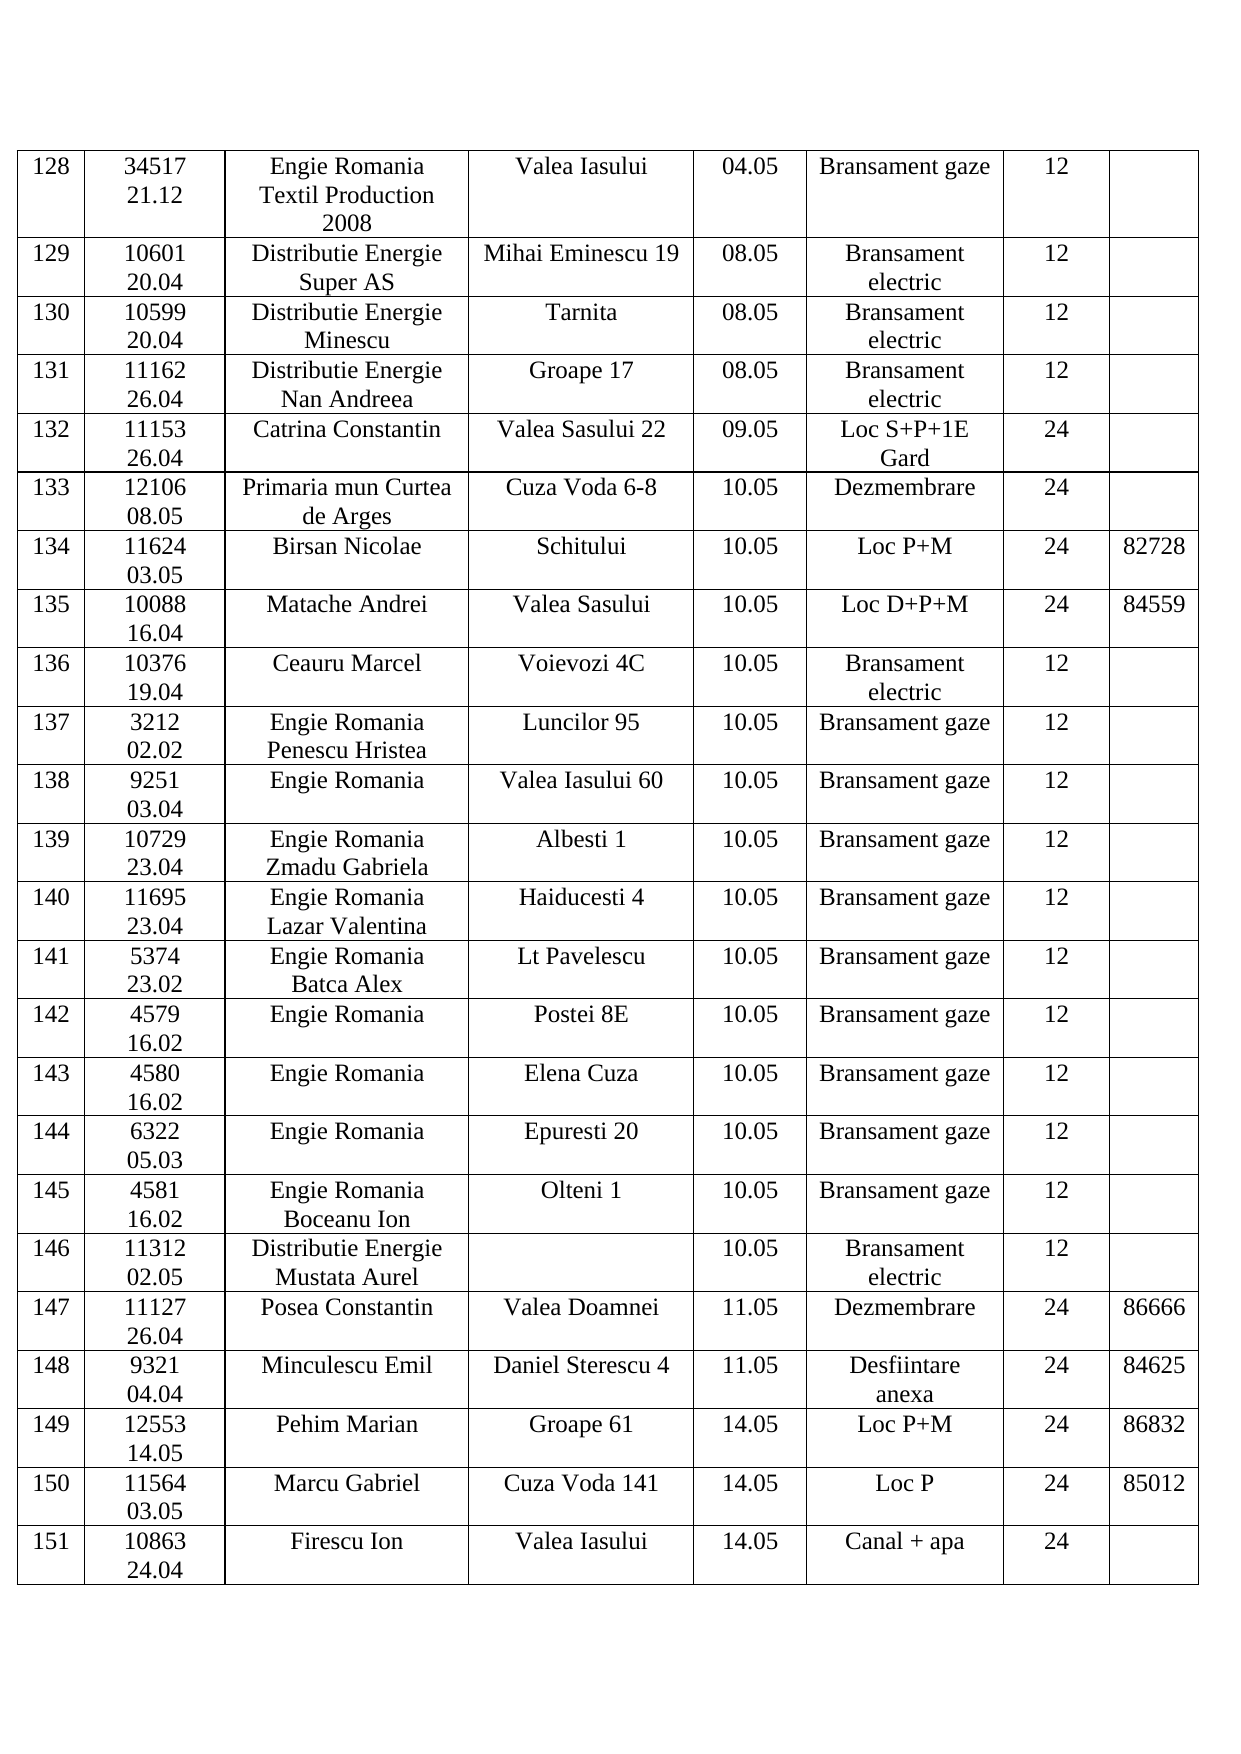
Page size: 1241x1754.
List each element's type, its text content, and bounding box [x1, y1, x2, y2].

table_cell Schitului [469, 531, 693, 588]
table_cell 11153 26.04 [85, 414, 224, 471]
table_cell Engie Romania Textil Production 2008 [226, 151, 468, 237]
table_cell 10.05 [694, 531, 806, 588]
table_cell 138 [18, 765, 84, 823]
table_cell 10.05 [694, 824, 806, 881]
table_cell 10729 23.04 [85, 824, 224, 881]
table_cell [1110, 473, 1198, 530]
table_cell 11695 23.04 [85, 882, 224, 940]
table_cell Cuza Voda 6-8 [469, 473, 693, 530]
table_cell [1110, 355, 1198, 413]
table_cell 24 [1004, 1292, 1109, 1349]
table_cell Bransament gaze [807, 999, 1003, 1057]
table_cell [1110, 1175, 1198, 1232]
table_cell Lt Pavelescu [469, 941, 693, 998]
table_cell [1110, 648, 1198, 706]
table_cell [1110, 1234, 1198, 1291]
table_cell Firescu Ion [226, 1526, 468, 1584]
table_cell Bransament gaze [807, 941, 1003, 998]
table_cell Elena Cuza [469, 1058, 693, 1115]
table_cell [1110, 882, 1198, 940]
table_cell 12 [1004, 1116, 1109, 1174]
table_cell 34517 21.12 [85, 151, 224, 237]
table_cell 86666 [1110, 1292, 1198, 1349]
table_cell Posea Constantin [226, 1292, 468, 1349]
table_cell Engie Romania Lazar Valentina [226, 882, 468, 940]
table_cell Bransament gaze [807, 824, 1003, 881]
table_cell Distributie Energie Minescu [226, 297, 468, 354]
table_cell 12 [1004, 1234, 1109, 1291]
table_cell 85012 [1110, 1468, 1198, 1525]
table_cell 129 [18, 238, 84, 296]
table_cell 12 [1004, 1058, 1109, 1115]
table_cell Bransament gaze [807, 1175, 1003, 1232]
table_cell Valea Iasului [469, 151, 693, 237]
table_cell Albesti 1 [469, 824, 693, 881]
table_cell 11564 03.05 [85, 1468, 224, 1525]
table_cell Engie Romania Zmadu Gabriela [226, 824, 468, 881]
table_cell [1110, 1058, 1198, 1115]
table_cell 6322 05.03 [85, 1116, 224, 1174]
table_cell [1110, 238, 1198, 296]
table_cell 131 [18, 355, 84, 413]
table_cell 14.05 [694, 1468, 806, 1525]
table_cell 12 [1004, 1175, 1109, 1232]
table_cell Matache Andrei [226, 590, 468, 647]
table_cell 84625 [1110, 1351, 1198, 1408]
table_cell [1110, 1116, 1198, 1174]
table_cell 09.05 [694, 414, 806, 471]
table_cell 128 [18, 151, 84, 237]
table_cell 08.05 [694, 297, 806, 354]
table_cell 24 [1004, 414, 1109, 471]
table_cell 12 [1004, 999, 1109, 1057]
table_cell Valea Sasului 22 [469, 414, 693, 471]
table_cell 137 [18, 707, 84, 764]
table_cell Voievozi 4C [469, 648, 693, 706]
table_cell 143 [18, 1058, 84, 1115]
table_cell 148 [18, 1351, 84, 1408]
table_cell 136 [18, 648, 84, 706]
table_cell Loc P [807, 1468, 1003, 1525]
table_cell [1110, 151, 1198, 237]
table_cell [1110, 765, 1198, 823]
table_cell 86832 [1110, 1409, 1198, 1467]
table_cell Valea Doamnei [469, 1292, 693, 1349]
table_cell Engie Romania [226, 765, 468, 823]
table_cell 24 [1004, 473, 1109, 530]
table_cell 11312 02.05 [85, 1234, 224, 1291]
table_cell Loc D+P+M [807, 590, 1003, 647]
table_cell 24 [1004, 1468, 1109, 1525]
table_cell 12 [1004, 238, 1109, 296]
table_cell Epuresti 20 [469, 1116, 693, 1174]
table_cell 135 [18, 590, 84, 647]
table_cell 151 [18, 1526, 84, 1584]
table_cell 132 [18, 414, 84, 471]
table_cell Mihai Eminescu 19 [469, 238, 693, 296]
table_cell [1110, 297, 1198, 354]
table_cell 10.05 [694, 941, 806, 998]
table_cell [1110, 414, 1198, 471]
table_cell 4579 16.02 [85, 999, 224, 1057]
table_cell 145 [18, 1175, 84, 1232]
table_cell 147 [18, 1292, 84, 1349]
table_cell [1110, 999, 1198, 1057]
table_cell Bransament electric [807, 648, 1003, 706]
table_cell Groape 17 [469, 355, 693, 413]
table_cell 24 [1004, 1351, 1109, 1408]
table_cell 140 [18, 882, 84, 940]
table_cell 10.05 [694, 1058, 806, 1115]
table_cell 12 [1004, 707, 1109, 764]
table_cell 14.05 [694, 1409, 806, 1467]
table_cell Bransament electric [807, 297, 1003, 354]
table_cell 24 [1004, 531, 1109, 588]
table_cell 24 [1004, 1409, 1109, 1467]
table_cell Bransament electric [807, 238, 1003, 296]
table_cell 9251 03.04 [85, 765, 224, 823]
table_cell 11162 26.04 [85, 355, 224, 413]
table_cell 5374 23.02 [85, 941, 224, 998]
table_cell Bransament electric [807, 355, 1003, 413]
table_cell Bransament electric [807, 1234, 1003, 1291]
table_cell Cuza Voda 141 [469, 1468, 693, 1525]
table_cell 133 [18, 473, 84, 530]
table_cell 10.05 [694, 765, 806, 823]
table_cell Olteni 1 [469, 1175, 693, 1232]
table_cell 82728 [1110, 531, 1198, 588]
table_cell 10376 19.04 [85, 648, 224, 706]
table_cell 12106 08.05 [85, 473, 224, 530]
table_cell 142 [18, 999, 84, 1057]
table_cell Dezmembrare [807, 473, 1003, 530]
table_cell Birsan Nicolae [226, 531, 468, 588]
table_cell Bransament gaze [807, 151, 1003, 237]
table_cell Postei 8E [469, 999, 693, 1057]
table_cell Valea Iasului [469, 1526, 693, 1584]
table_cell 12 [1004, 824, 1109, 881]
table_cell 12 [1004, 648, 1109, 706]
table_cell 12 [1004, 297, 1109, 354]
table_cell 10.05 [694, 648, 806, 706]
table_cell Engie Romania [226, 1116, 468, 1174]
table_cell 08.05 [694, 355, 806, 413]
table_cell 149 [18, 1409, 84, 1467]
table_cell 146 [18, 1234, 84, 1291]
table_cell Marcu Gabriel [226, 1468, 468, 1525]
table_cell Engie Romania [226, 999, 468, 1057]
table_cell Engie Romania Penescu Hristea [226, 707, 468, 764]
table_cell 84559 [1110, 590, 1198, 647]
table_cell Distributie Energie Mustata Aurel [226, 1234, 468, 1291]
table_cell 12 [1004, 882, 1109, 940]
table_cell Bransament gaze [807, 1058, 1003, 1115]
table_cell Dezmembrare [807, 1292, 1003, 1349]
table_cell Bransament gaze [807, 1116, 1003, 1174]
table_cell Pehim Marian [226, 1409, 468, 1467]
table_cell Engie Romania Boceanu Ion [226, 1175, 468, 1232]
table_cell Daniel Sterescu 4 [469, 1351, 693, 1408]
table_cell 10.05 [694, 473, 806, 530]
table_cell Groape 61 [469, 1409, 693, 1467]
table_cell 14.05 [694, 1526, 806, 1584]
table_cell Primaria mun Curtea de Arges [226, 473, 468, 530]
table_cell 10.05 [694, 590, 806, 647]
table_cell Desfiintare anexa [807, 1351, 1003, 1408]
table_cell 11624 03.05 [85, 531, 224, 588]
table_cell 10.05 [694, 999, 806, 1057]
table_cell 134 [18, 531, 84, 588]
table_cell 08.05 [694, 238, 806, 296]
table_cell 12 [1004, 941, 1109, 998]
table_cell Ceauru Marcel [226, 648, 468, 706]
table_cell 144 [18, 1116, 84, 1174]
table_cell 10.05 [694, 707, 806, 764]
table_cell [1110, 1526, 1198, 1584]
table_cell Tarnita [469, 297, 693, 354]
table_cell 10601 20.04 [85, 238, 224, 296]
table_cell 150 [18, 1468, 84, 1525]
table_cell 10.05 [694, 1116, 806, 1174]
table_cell Loc P+M [807, 531, 1003, 588]
table_cell 139 [18, 824, 84, 881]
table_cell Engie Romania Batca Alex [226, 941, 468, 998]
table_cell 11.05 [694, 1292, 806, 1349]
table_cell 4580 16.02 [85, 1058, 224, 1115]
table_cell 3212 02.02 [85, 707, 224, 764]
table_cell Bransament gaze [807, 765, 1003, 823]
table_cell [1110, 824, 1198, 881]
table_cell [1110, 707, 1198, 764]
table_cell 04.05 [694, 151, 806, 237]
table_cell 4581 16.02 [85, 1175, 224, 1232]
table_cell 9321 04.04 [85, 1351, 224, 1408]
table_cell 130 [18, 297, 84, 354]
table_cell Valea Sasului [469, 590, 693, 647]
table_cell Loc S+P+1E Gard [807, 414, 1003, 471]
table_cell 11.05 [694, 1351, 806, 1408]
table_cell Valea Iasului 60 [469, 765, 693, 823]
table_cell Canal + apa [807, 1526, 1003, 1584]
table_cell 12 [1004, 151, 1109, 237]
table_cell 10863 24.04 [85, 1526, 224, 1584]
table_cell Catrina Constantin [226, 414, 468, 471]
table_cell 24 [1004, 1526, 1109, 1584]
table_cell Luncilor 95 [469, 707, 693, 764]
table_cell Haiducesti 4 [469, 882, 693, 940]
table_cell 10.05 [694, 1175, 806, 1232]
table_cell Minculescu Emil [226, 1351, 468, 1408]
table_cell Bransament gaze [807, 882, 1003, 940]
table_cell 11127 26.04 [85, 1292, 224, 1349]
table_cell [1110, 941, 1198, 998]
table_cell [469, 1234, 693, 1291]
table_cell 10599 20.04 [85, 297, 224, 354]
table_cell Distributie Energie Nan Andreea [226, 355, 468, 413]
table_cell 10.05 [694, 882, 806, 940]
table_cell 12 [1004, 355, 1109, 413]
table_cell Distributie Energie Super AS [226, 238, 468, 296]
table_cell 12 [1004, 765, 1109, 823]
table_cell Bransament gaze [807, 707, 1003, 764]
table_cell 141 [18, 941, 84, 998]
table_cell Engie Romania [226, 1058, 468, 1115]
table_cell 24 [1004, 590, 1109, 647]
table_cell 10.05 [694, 1234, 806, 1291]
table_cell 10088 16.04 [85, 590, 224, 647]
table_cell Loc P+M [807, 1409, 1003, 1467]
table_cell 12553 14.05 [85, 1409, 224, 1467]
